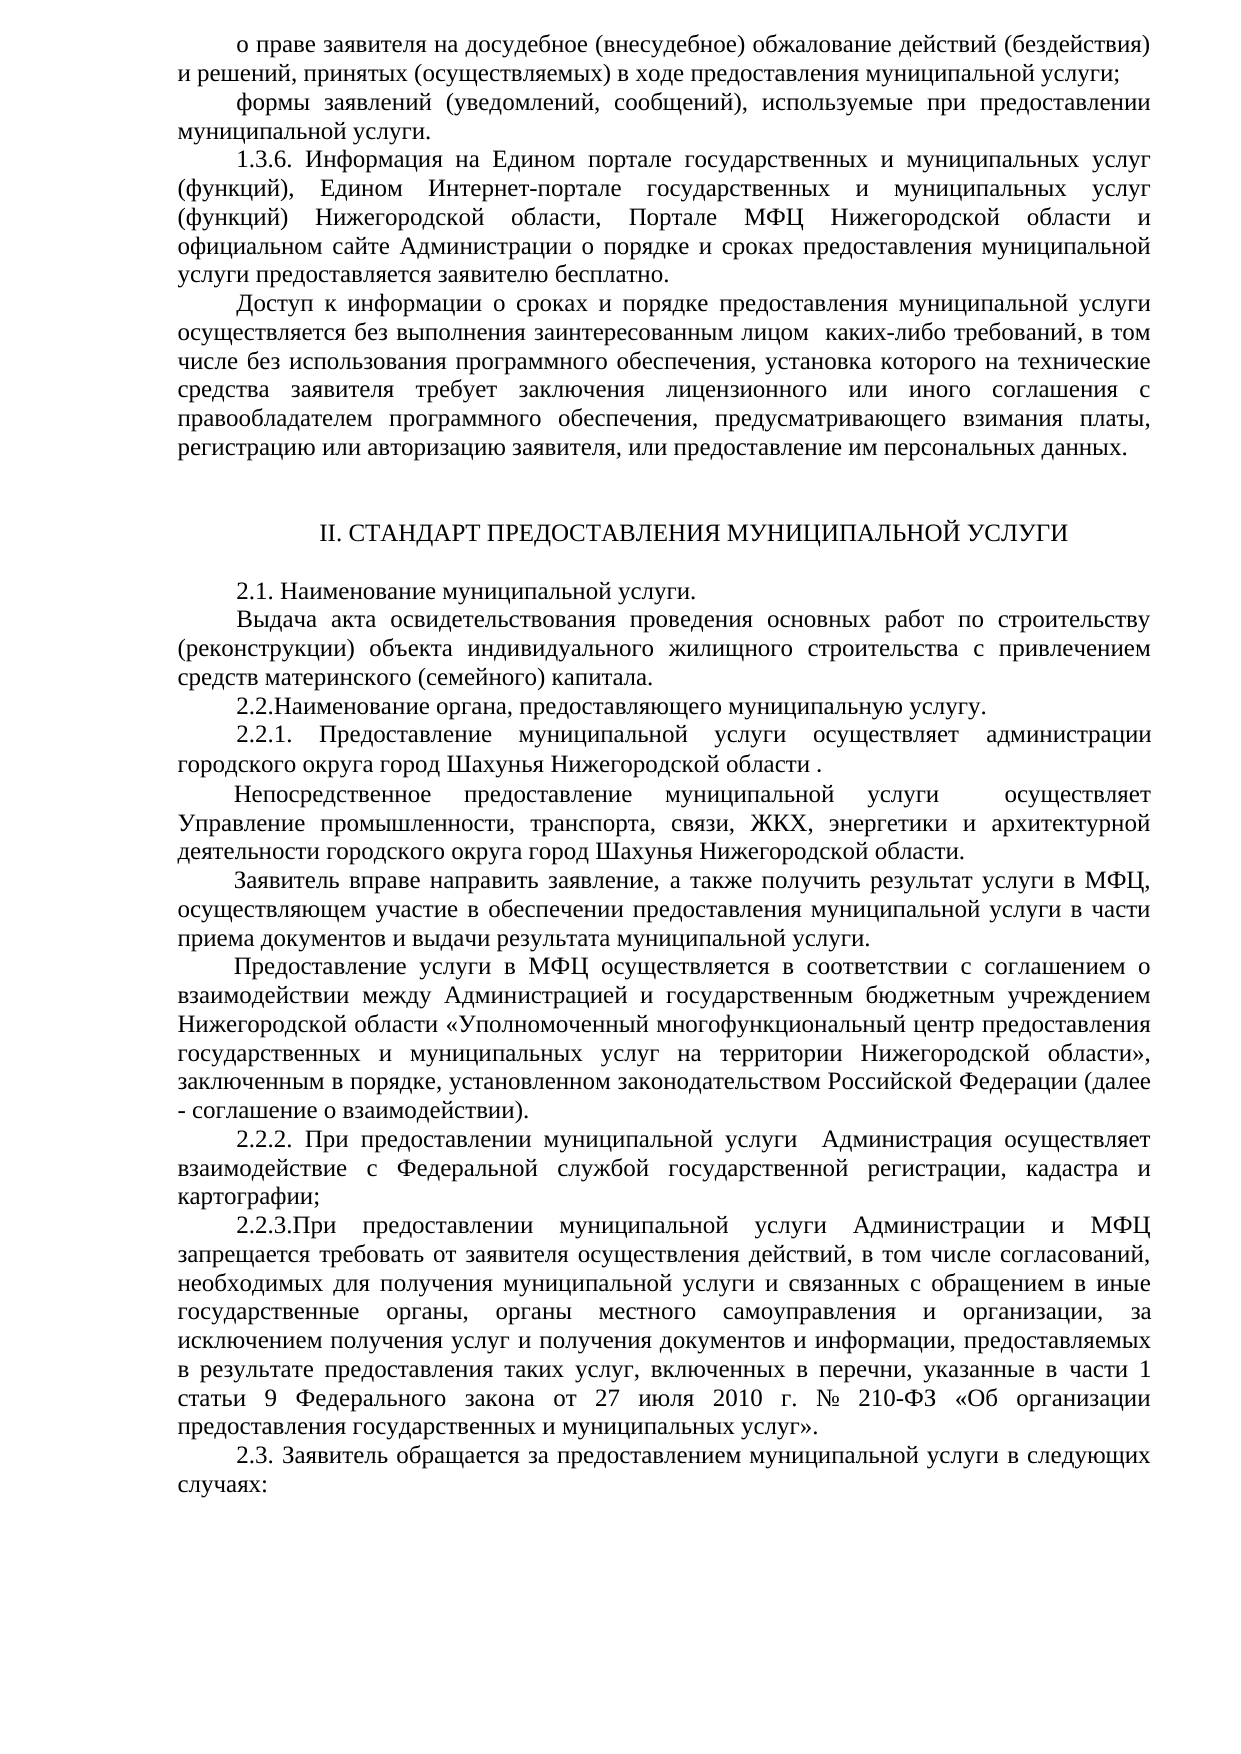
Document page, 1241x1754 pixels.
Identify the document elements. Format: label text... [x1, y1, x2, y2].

text 2.1. Наименование муниципальной услуги. [177, 576, 1152, 604]
text Доступ к информации о сроках и порядке предоставления муниципальной услуги осуществляется без выполнения заинтересованным лицом каких-либо требований, в том числе без использования программного обеспечения, установка которого на технические средства заявителя требует заключения лицензионного или иного соглашения с правообладателем программного обеспечения, предусматривающего взимания платы, регистрацию или авторизацию заявителя, или предоставление им персональных данных. [177, 288, 1152, 461]
text 2.3. Заявитель обращается за предоставлением муниципальной услуги в следующих случаях: [177, 1440, 1152, 1498]
text 2.2.Наименование органа, предоставляющего муниципальную услугу. [177, 691, 1152, 719]
list формы заявлений (уведомлений, сообщений), используемые при предоставлении муниципальной услуги. [177, 87, 1152, 144]
text 2.2.1. Предоставление муниципальной услуги осуществляет администрации городского округа город Шахунья Нижегородской области . [177, 719, 1152, 779]
text Непосредственное предоставление муниципальной услуги осуществляет Управление промышленности, транспорта, связи, ЖКХ, энергетики и архитектурной деятельности городского округа город Шахунья Нижегородской области. [177, 779, 1152, 865]
list о праве заявителя на досудебное (внесудебное) обжалование действий (бездействия) и решений, принятых (осуществляемых) в ходе предоставления муниципальной услуги; [177, 29, 1152, 87]
text Заявитель вправе направить заявление, а также получить результат услуги в МФЦ, осуществляющем участие в обеспечении предоставления муниципальной услуги в части приема документов и выдачи результата муниципальной услуги. [177, 865, 1152, 951]
text 1.3.6. Информация на Едином портале государственных и муниципальных услуг (функций), Едином Интернет-портале государственных и муниципальных услуг (функций) Нижегородской области, Портале МФЦ Нижегородской области и официальном сайте Администрации о порядке и сроках предоставления муниципальной услуги предоставляется заявителю бесплатно. [177, 144, 1152, 288]
text 2.2.3.При предоставлении муниципальной услуги Администрации и МФЦ запрещается требовать от заявителя осуществления действий, в том числе согласований, необходимых для получения муниципальной услуги и связанных с обращением в иные государственные органы, органы местного самоуправления и организации, за исключением получения услуг и получения документов и информации, предоставляемых в результате предоставления таких услуг, включенных в перечни, указанные в части 1 статьи 9 Федерального закона от 27 июля 2010 г. № 210-ФЗ «Об организации предоставления государственных и муниципальных услуг». [177, 1210, 1152, 1440]
text 2.2.2. При предоставлении муниципальной услуги Администрация осуществляет взаимодействие с Федеральной службой государственной регистрации, кадастра и картографии; [177, 1124, 1152, 1210]
text II. СТАНДАРТ ПРЕДОСТАВЛЕНИЯ МУНИЦИПАЛЬНОЙ УСЛУГИ [177, 518, 1152, 547]
text Выдача акта освидетельствования проведения основных работ по строительству (реконструкции) объекта индивидуального жилищного строительства с привлечением средств материнского (семейного) капитала. [177, 604, 1152, 691]
text Предоставление услуги в МФЦ осуществляется в соответствии с соглашением о взаимодействии между Администрацией и государственным бюджетным учреждением Нижегородской области «Уполномоченный многофункциональный центр предоставления государственных и муниципальных услуг на территории Нижегородской области», заключенным в порядке, установленном законодательством Российской Федерации (далее - соглашение о взаимодействии). [177, 951, 1152, 1124]
